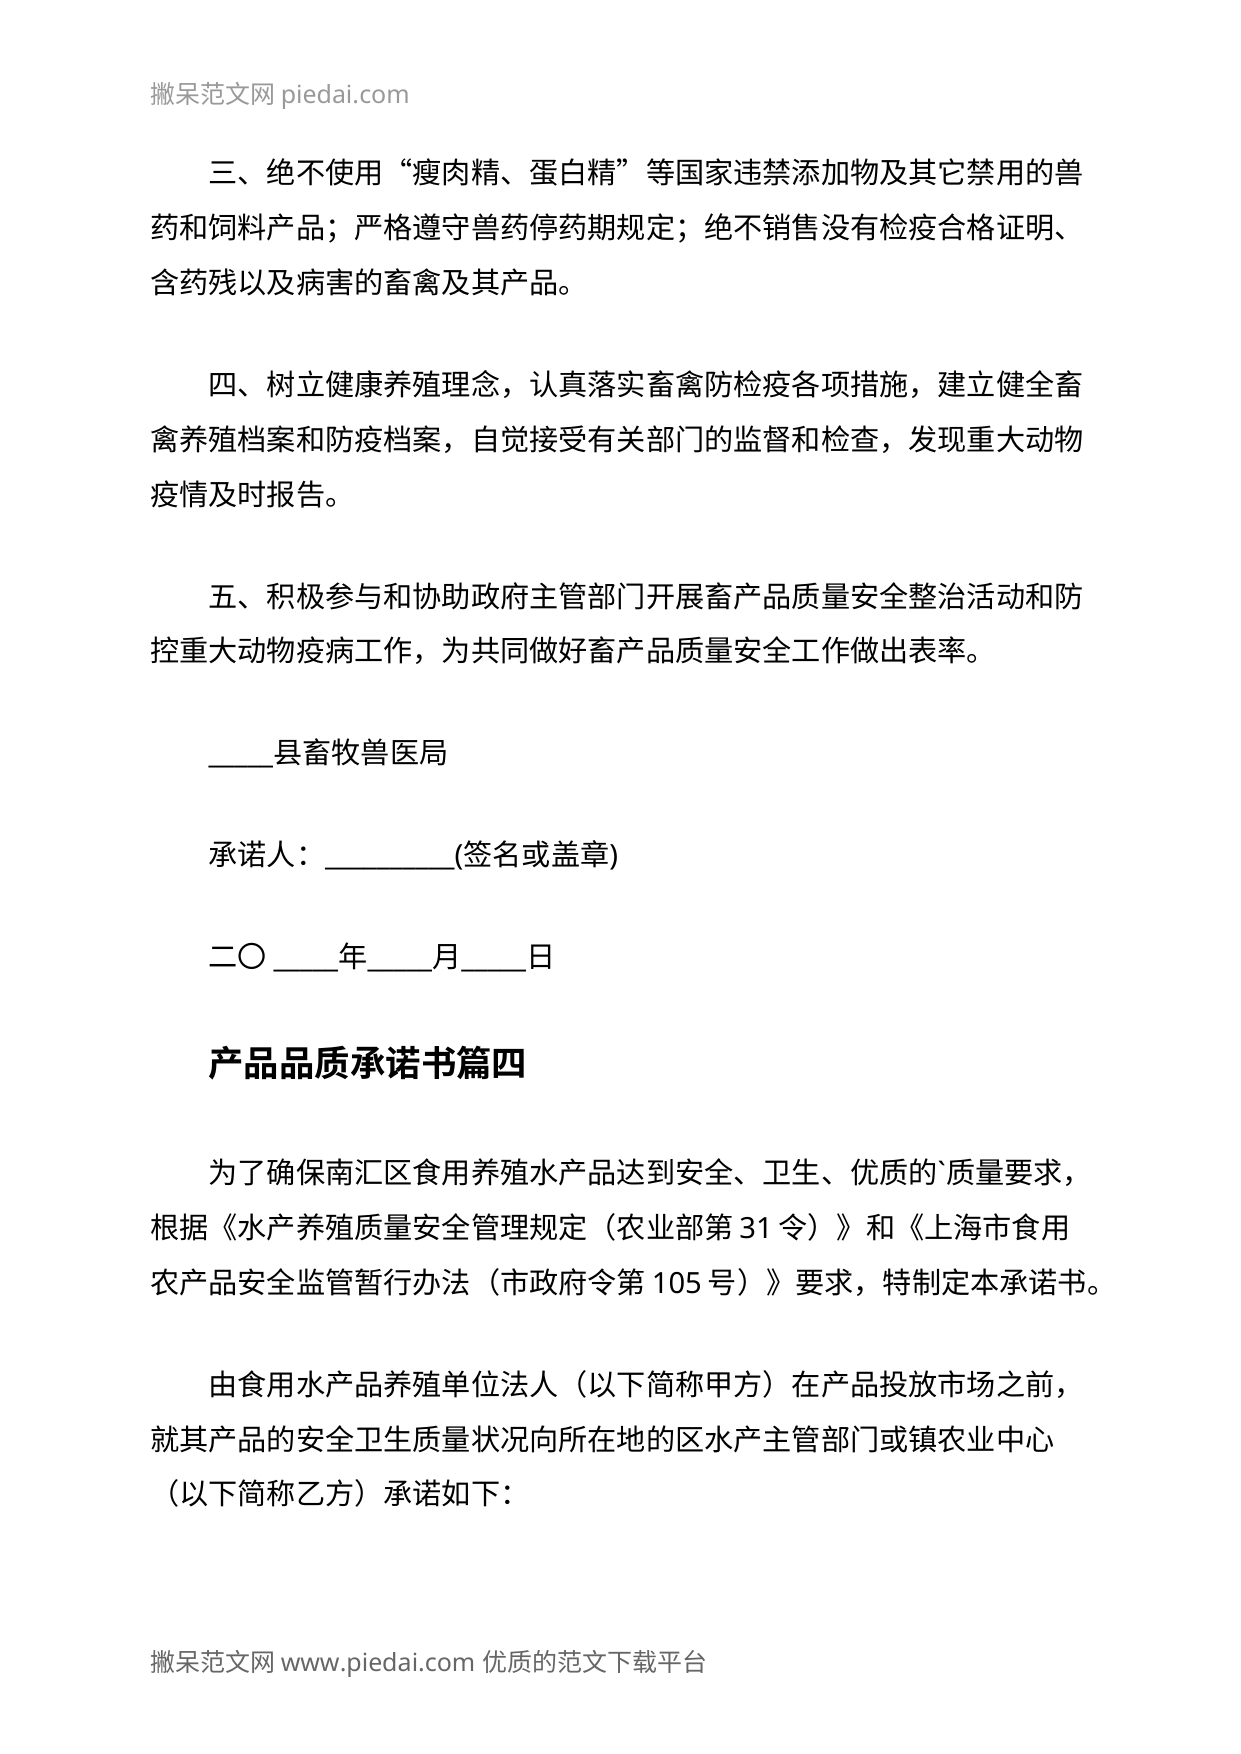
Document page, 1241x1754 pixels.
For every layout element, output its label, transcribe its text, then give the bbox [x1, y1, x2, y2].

text 由食用水产品养殖单位法人（以下简称甲方）在产品投放市场之前，就其产品的安全卫生质量状况向所在地的区水产主管部门或镇农业中心（以下简称乙方）承诺如下： [150, 1361, 1090, 1513]
text 二〇 _____年_____月_____日 [150, 934, 1090, 976]
text 产品品质承诺书篇四 [150, 1036, 1090, 1087]
text 五、积极参与和协助政府主管部门开展畜产品质量安全整治活动和防控重大动物疫病工作，为共同做好畜产品质量安全工作做出表率。 [150, 573, 1090, 670]
text 三、绝不使用“瘦肉精、蛋白精”等国家违禁添加物及其它禁用的兽药和饲料产品；严格遵守兽药停药期规定；绝不销售没有检疫合格证明、含药残以及病害的畜禽及其产品。 [150, 150, 1090, 302]
text 承诺人：__________(签名或盖章) [150, 832, 1090, 874]
text _____县畜牧兽医局 [150, 730, 1090, 772]
text 四、树立健康养殖理念，认真落实畜禽防检疫各项措施，建立健全畜禽养殖档案和防疫档案，自觉接受有关部门的监督和检查，发现重大动物疫情及时报告。 [150, 362, 1090, 514]
text 为了确保南汇区食用养殖水产品达到安全、卫生、优质的`质量要求，根据《水产养殖质量安全管理规定（农业部第31令）》和《上海市食用农产品安全监管暂行办法（市政府令第105号）》要求，特制定本承诺书。 [150, 1149, 1090, 1302]
